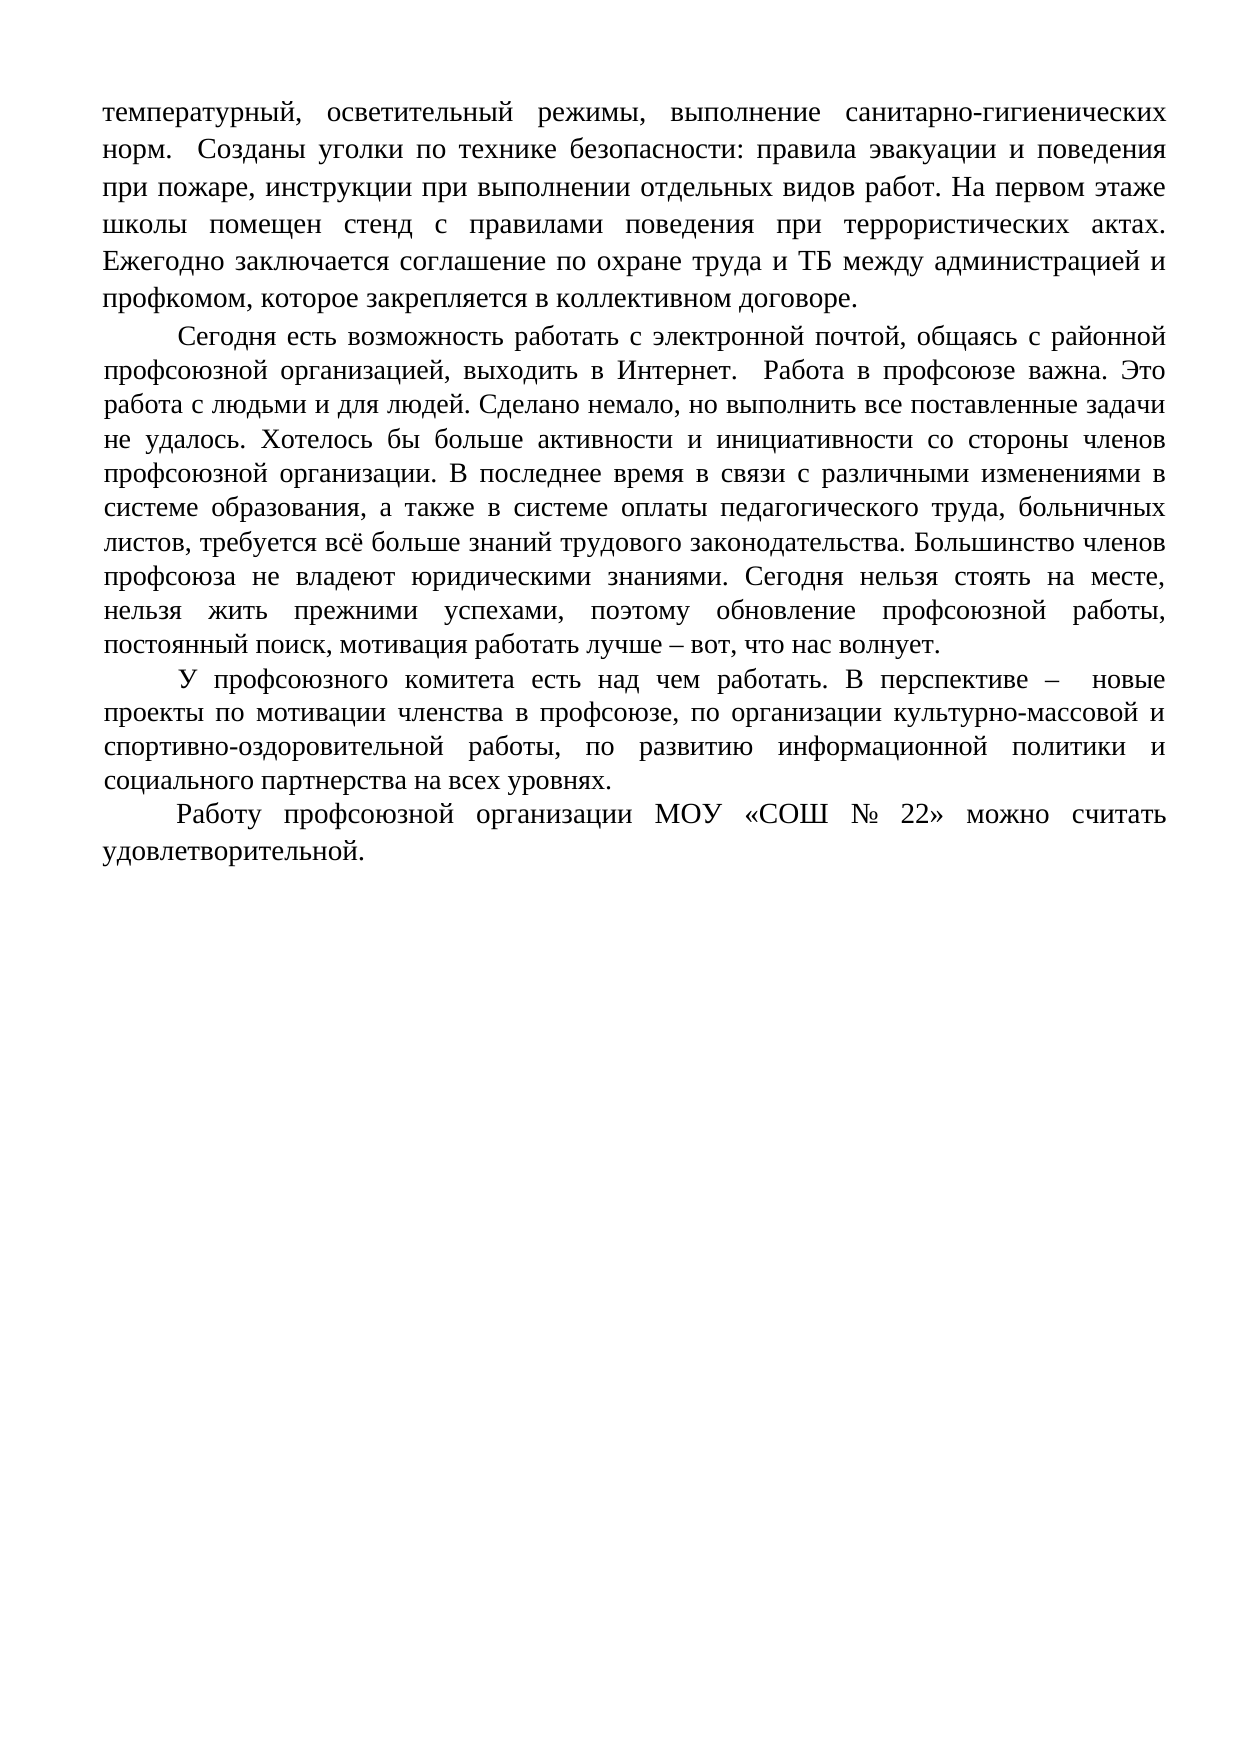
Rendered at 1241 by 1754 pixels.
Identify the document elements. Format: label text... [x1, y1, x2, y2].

text Работу профсоюзной организации МОУ «СОШ № 22» можно считать удовлетворительной. [102, 796, 1167, 867]
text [102, 94, 1167, 314]
text Сегодня есть возможность работать с электронной почтой, общаясь с районной профсоюзной организацией, выходить в Интернет. Работа в профсоюзе важна. Это работа с людьми и для людей. Сделано немало, но выполнить все поставленные задачи не удалось. Хотелось бы больше активности и инициативности со стороны членов профсоюзной организации. В последнее время в связи с различными изменениями в системе образования, а также в системе оплаты педагогического труда, больничных листов, требуется всё больше знаний трудового законодательства. Большинство членов профсоюза не владеют юридическими знаниями. Сегодня нельзя стоять на месте, нельзя жить прежними успехами, поэтому обновление профсоюзной работы, постоянный поиск, мотивация работать лучше – вот, что нас волнует. [103, 319, 1167, 660]
text У профсоюзного комитета есть над чем работать. В перспективе – новые проекты по мотивации членства в профсоюзе, по организации культурно-массовой и спортивно-оздоровительной работы, по развитию информационной политики и социального партнерства на всех уровнях. [103, 662, 1167, 795]
